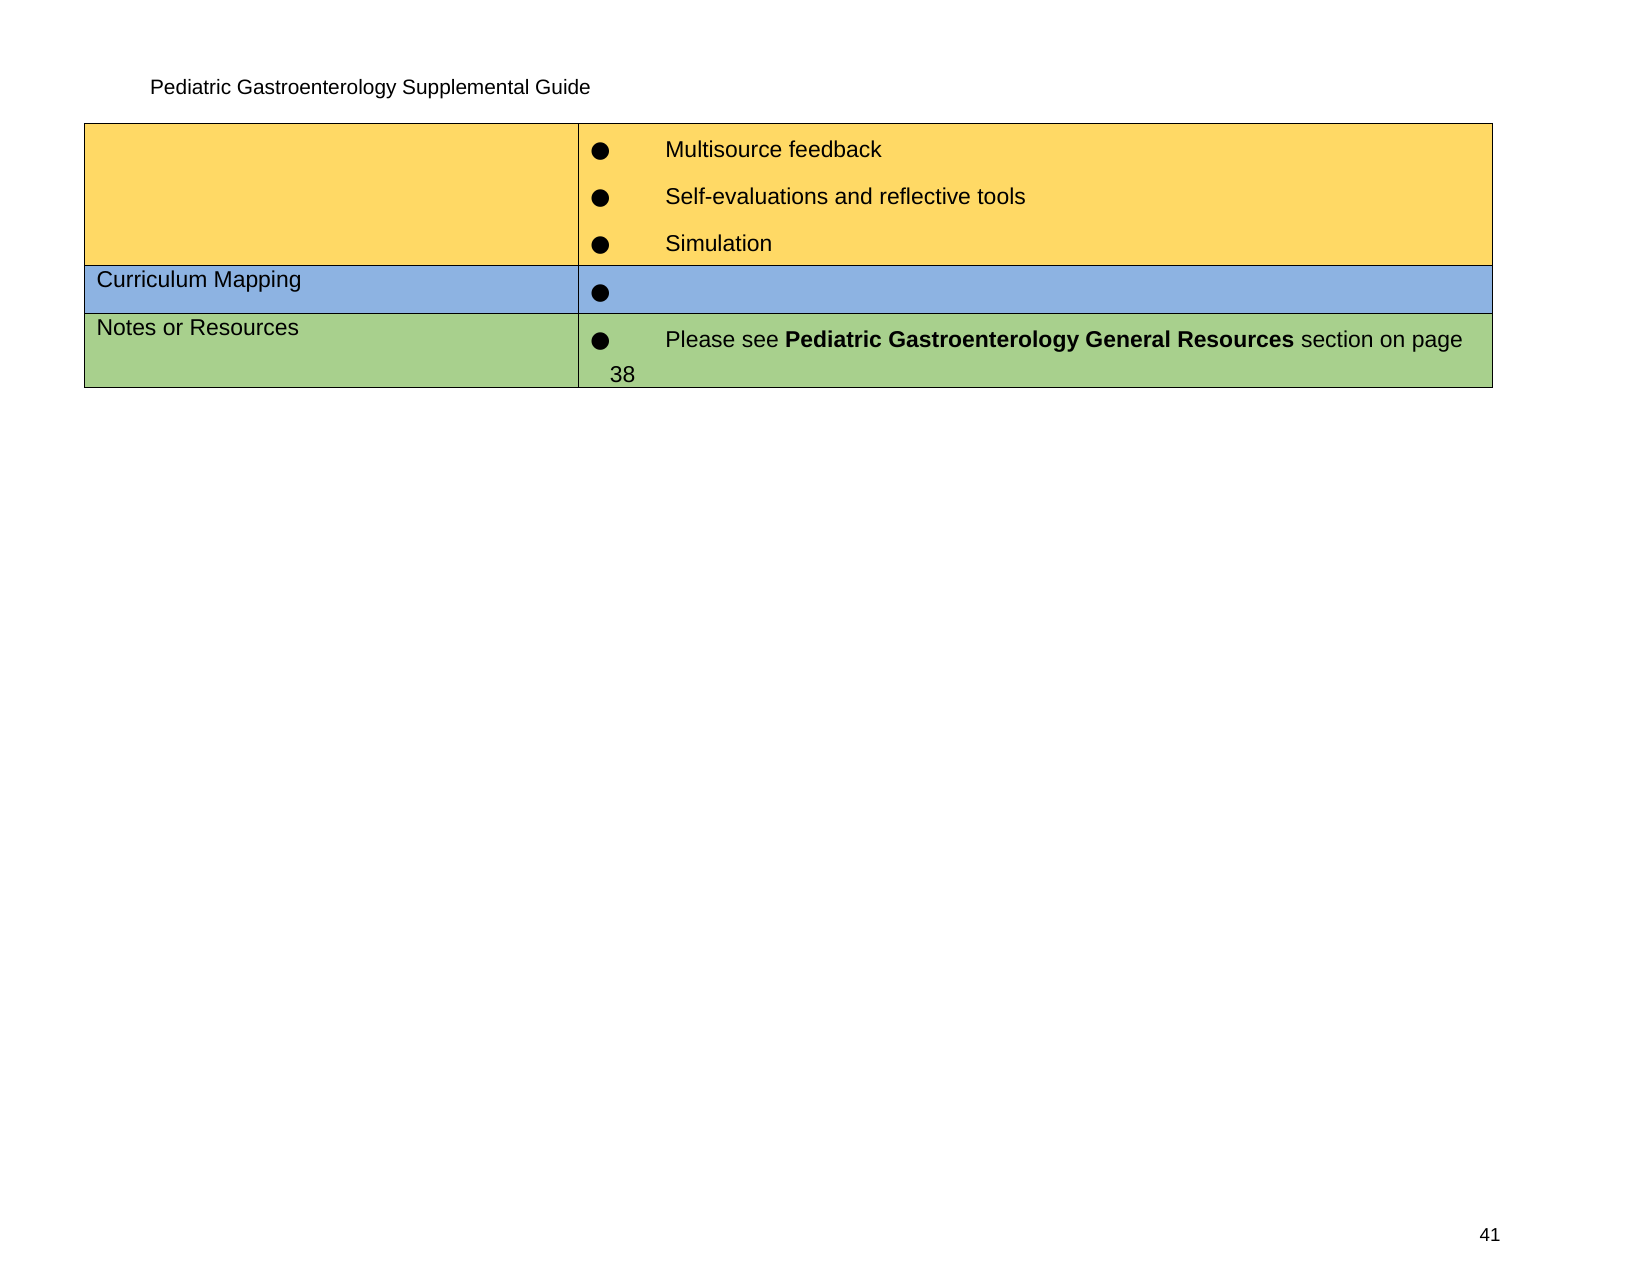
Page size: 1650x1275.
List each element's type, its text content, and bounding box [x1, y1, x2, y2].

table_cell [579, 266, 1492, 313]
table_cell Please see Pediatric Gastroenterology General Resources section on page 38 [579, 314, 1492, 387]
table_cell Notes or Resources [85, 314, 578, 387]
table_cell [85, 124, 578, 265]
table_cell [579, 124, 1492, 265]
table_cell Curriculum Mapping [85, 266, 578, 313]
